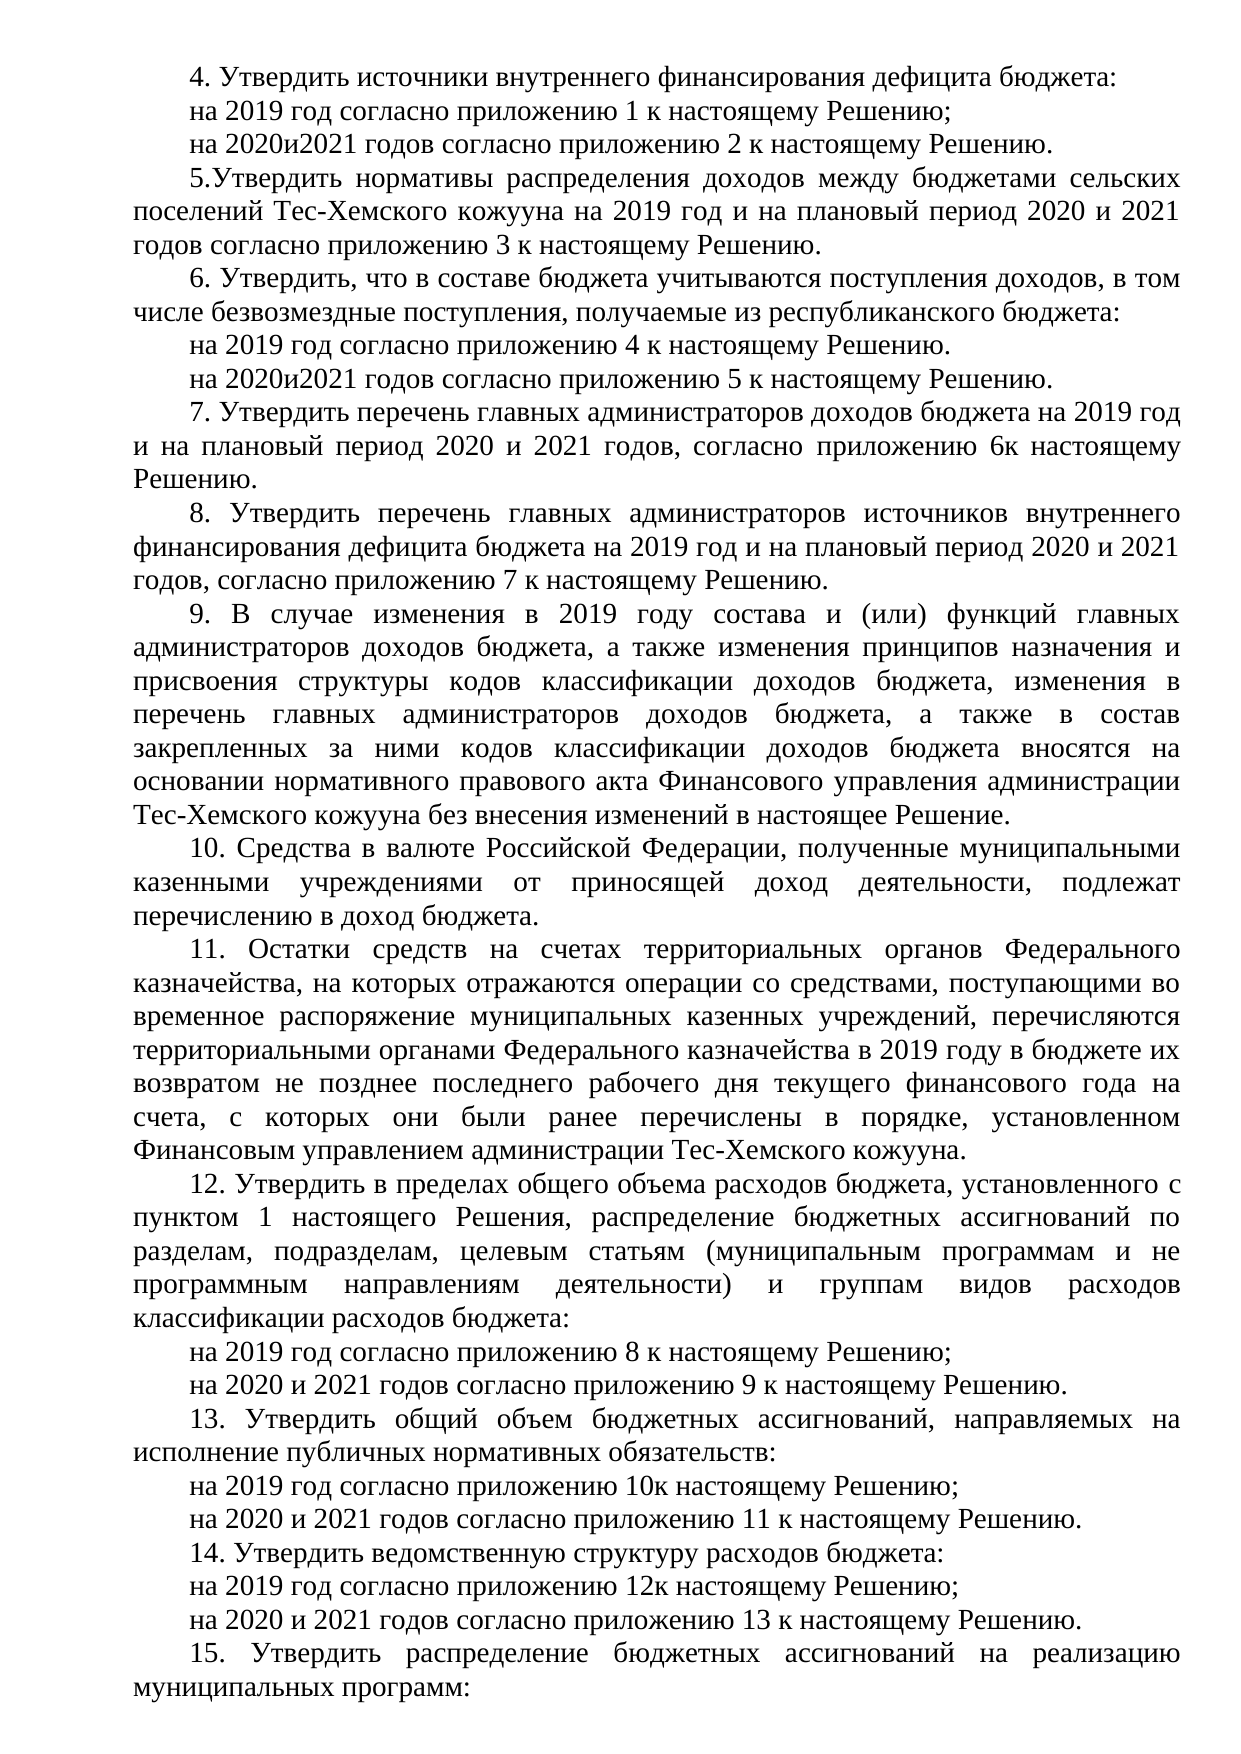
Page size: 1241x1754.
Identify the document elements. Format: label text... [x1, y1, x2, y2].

text 14. Утвердить ведомственную структуру расходов бюджета: [133, 1535, 1181, 1568]
text 5.Утвердить нормативы распределения доходов между бюджетами сельских поселений Тес-Хемского кожууна на 2019 год и на плановый период 2020 и 2021 годов согласно приложению 3 к настоящему Решению. [133, 160, 1181, 260]
text 13. Утвердить общий объем бюджетных ассигнований, направляемых на исполнение публичных нормативных обязательств: [133, 1401, 1181, 1468]
text на 2020и2021 годов согласно приложению 5 к настоящему Решению. [133, 361, 1181, 394]
text на 2019 год согласно приложению 12к настоящему Решению; [133, 1568, 1181, 1602]
text 12. Утвердить в пределах общего объема расходов бюджета, установленного с пунктом 1 настоящего Решения, распределение бюджетных ассигнований по разделам, подразделам, целевым статьям (муниципальным программам и не программным направлениям деятельности) и группам видов расходов классификации расходов бюджета: [133, 1166, 1181, 1334]
text 11. Остатки средств на счетах территориальных органов Федерального казначейства, на которых отражаются операции со средствами, поступающими во временное распоряжение муниципальных казенных учреждений, перечисляются территориальными органами Федерального казначейства в 2019 году в бюджете их возвратом не позднее последнего рабочего дня текущего финансового года на счета, с которых они были ранее перечислены в порядке, установленном Финансовым управлением администрации Тес-Хемского кожууна. [133, 931, 1181, 1166]
text на 2019 год согласно приложению 1 к настоящему Решению; [133, 93, 1181, 126]
text 15. Утвердить распределение бюджетных ассигнований на реализацию муниципальных программ: [133, 1636, 1181, 1703]
text 4. Утвердить источники внутреннего финансирования дефицита бюджета: [133, 59, 1181, 93]
text на 2019 год согласно приложению 10к настоящему Решению; [133, 1468, 1181, 1501]
text 10. Средства в валюте Российской Федерации, полученные муниципальными казенными учреждениями от приносящей доход деятельности, подлежат перечислению в доход бюджета. [133, 831, 1181, 931]
text на 2019 год согласно приложению 8 к настоящему Решению; [133, 1334, 1181, 1367]
text на 2020 и 2021 годов согласно приложению 13 к настоящему Решению. [133, 1602, 1181, 1636]
text на 2020и2021 годов согласно приложению 2 к настоящему Решению. [133, 126, 1181, 160]
text на 2019 год согласно приложению 4 к настоящему Решению. [133, 327, 1181, 361]
text 7. Утвердить перечень главных администраторов доходов бюджета на 2019 год и на плановый период 2020 и 2021 годов, согласно приложению 6к настоящему Решению. [133, 394, 1181, 495]
text на 2020 и 2021 годов согласно приложению 9 к настоящему Решению. [133, 1367, 1181, 1401]
text на 2020 и 2021 годов согласно приложению 11 к настоящему Решению. [133, 1501, 1181, 1535]
text 9. В случае изменения в 2019 году состава и (или) функций главных администраторов доходов бюджета, а также изменения принципов назначения и присвоения структуры кодов классификации доходов бюджета, изменения в перечень главных администраторов доходов бюджета, а также в состав закрепленных за ними кодов классификации доходов бюджета вносятся на основании нормативного правового акта Финансового управления администрации Тес-Хемского кожууна без внесения изменений в настоящее Решение. [133, 596, 1181, 831]
text 6. Утвердить, что в составе бюджета учитываются поступления доходов, в том числе безвозмездные поступления, получаемые из республиканского бюджета: [133, 260, 1181, 327]
text 8. Утвердить перечень главных администраторов источников внутреннего финансирования дефицита бюджета на 2019 год и на плановый период 2020 и 2021 годов, согласно приложению 7 к настоящему Решению. [133, 495, 1181, 596]
